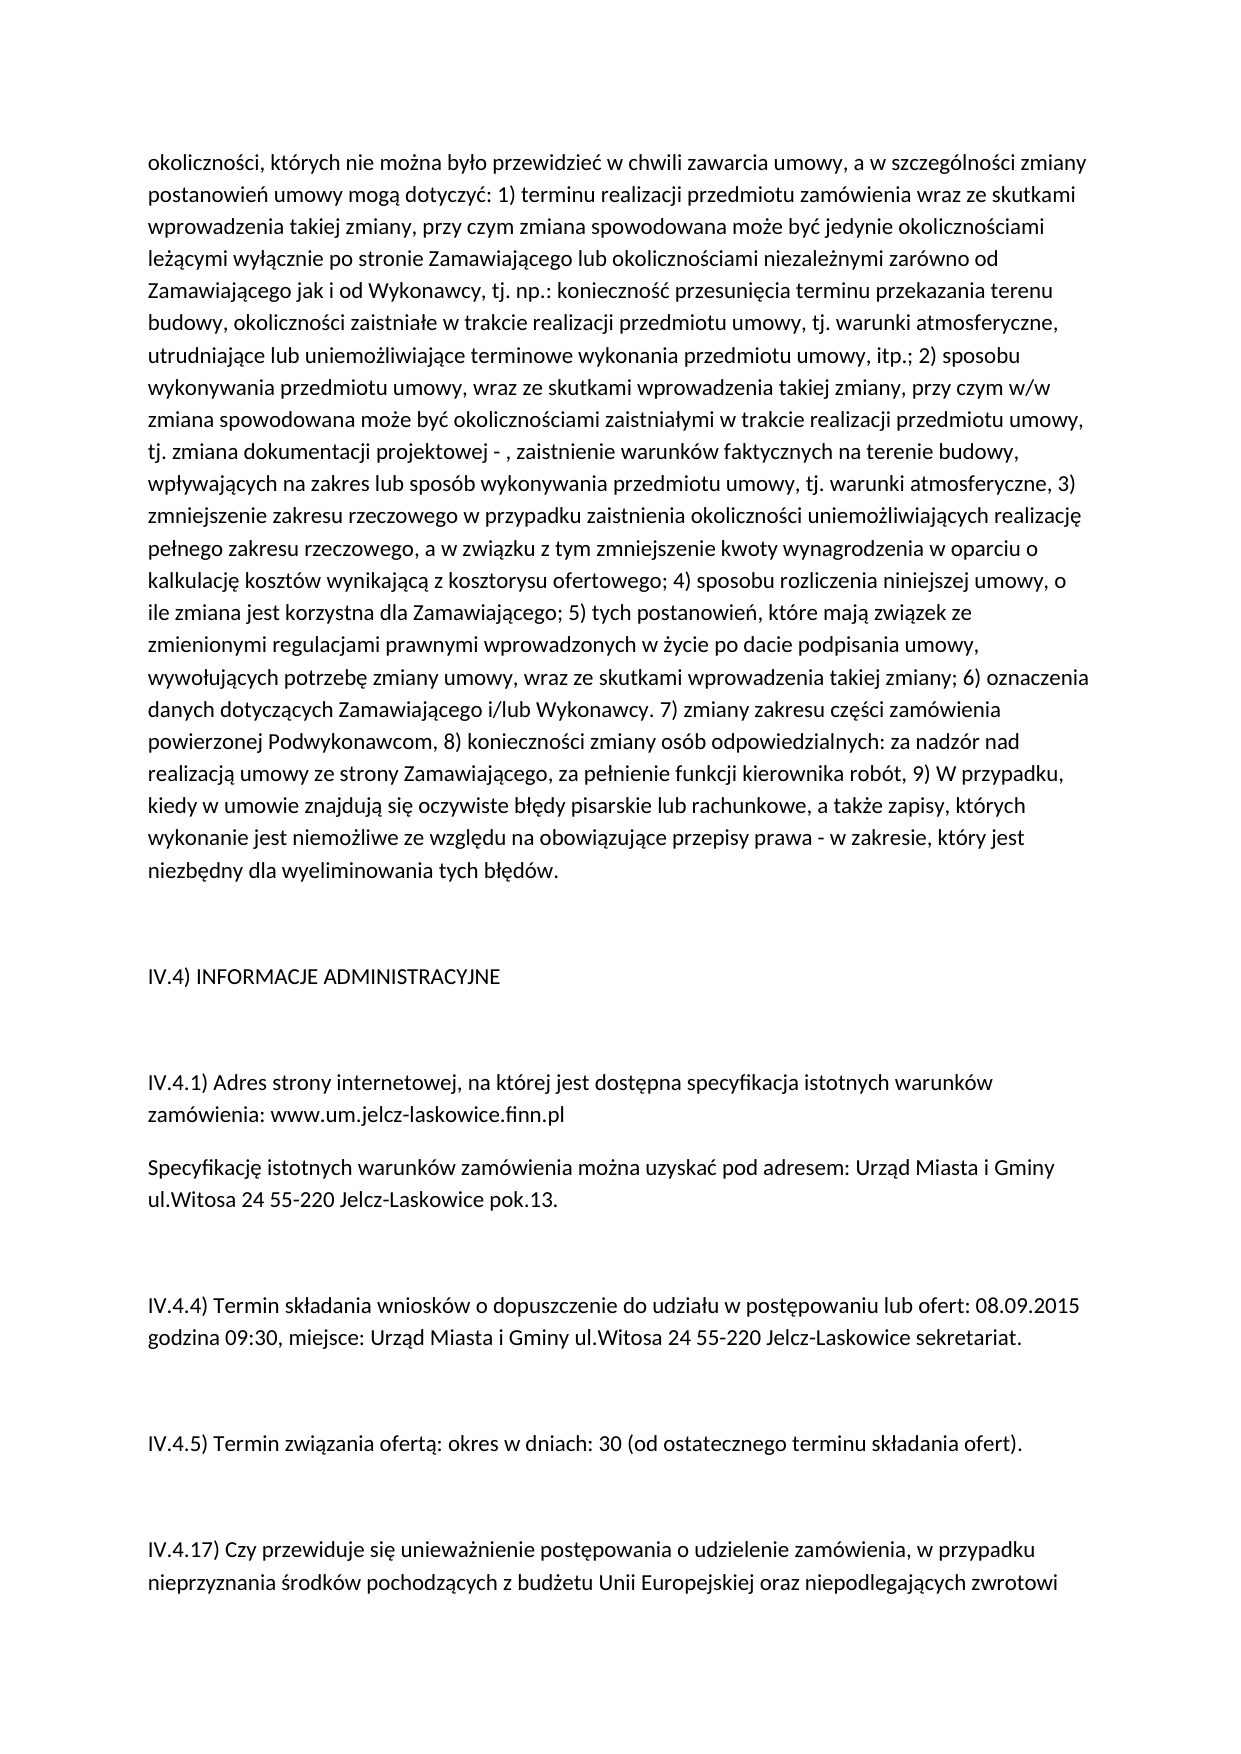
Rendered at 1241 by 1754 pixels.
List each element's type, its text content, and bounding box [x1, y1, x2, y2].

text IV.4) INFORMACJE ADMINISTRACYJNE [148, 962, 1093, 990]
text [148, 1536, 1093, 1596]
text IV.4.5) Termin związania ofertą: okres w dniach: 30 (od ostatecznego terminu składania ofert). [148, 1429, 1093, 1457]
text IV.4.4) Termin składania wniosków o dopuszczenie do udziału w postępowaniu lub ofert: 08.09.2015 godzina 09:30, miejsce: Urząd Miasta i Gminy ul.Witosa 24 55-220 Jelcz-Laskowice sekretariat. [148, 1291, 1093, 1351]
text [148, 148, 1093, 884]
text IV.4.1) Adres strony internetowej, na której jest dostępna specyfikacja istotnych warunków zamówienia: www.um.jelcz-laskowice.finn.pl [148, 1068, 1093, 1128]
text Specyfikację istotnych warunków zamówienia można uzyskać pod adresem: Urząd Miasta i Gminy ul.Witosa 24 55-220 Jelcz-Laskowice pok.13. [148, 1153, 1093, 1213]
